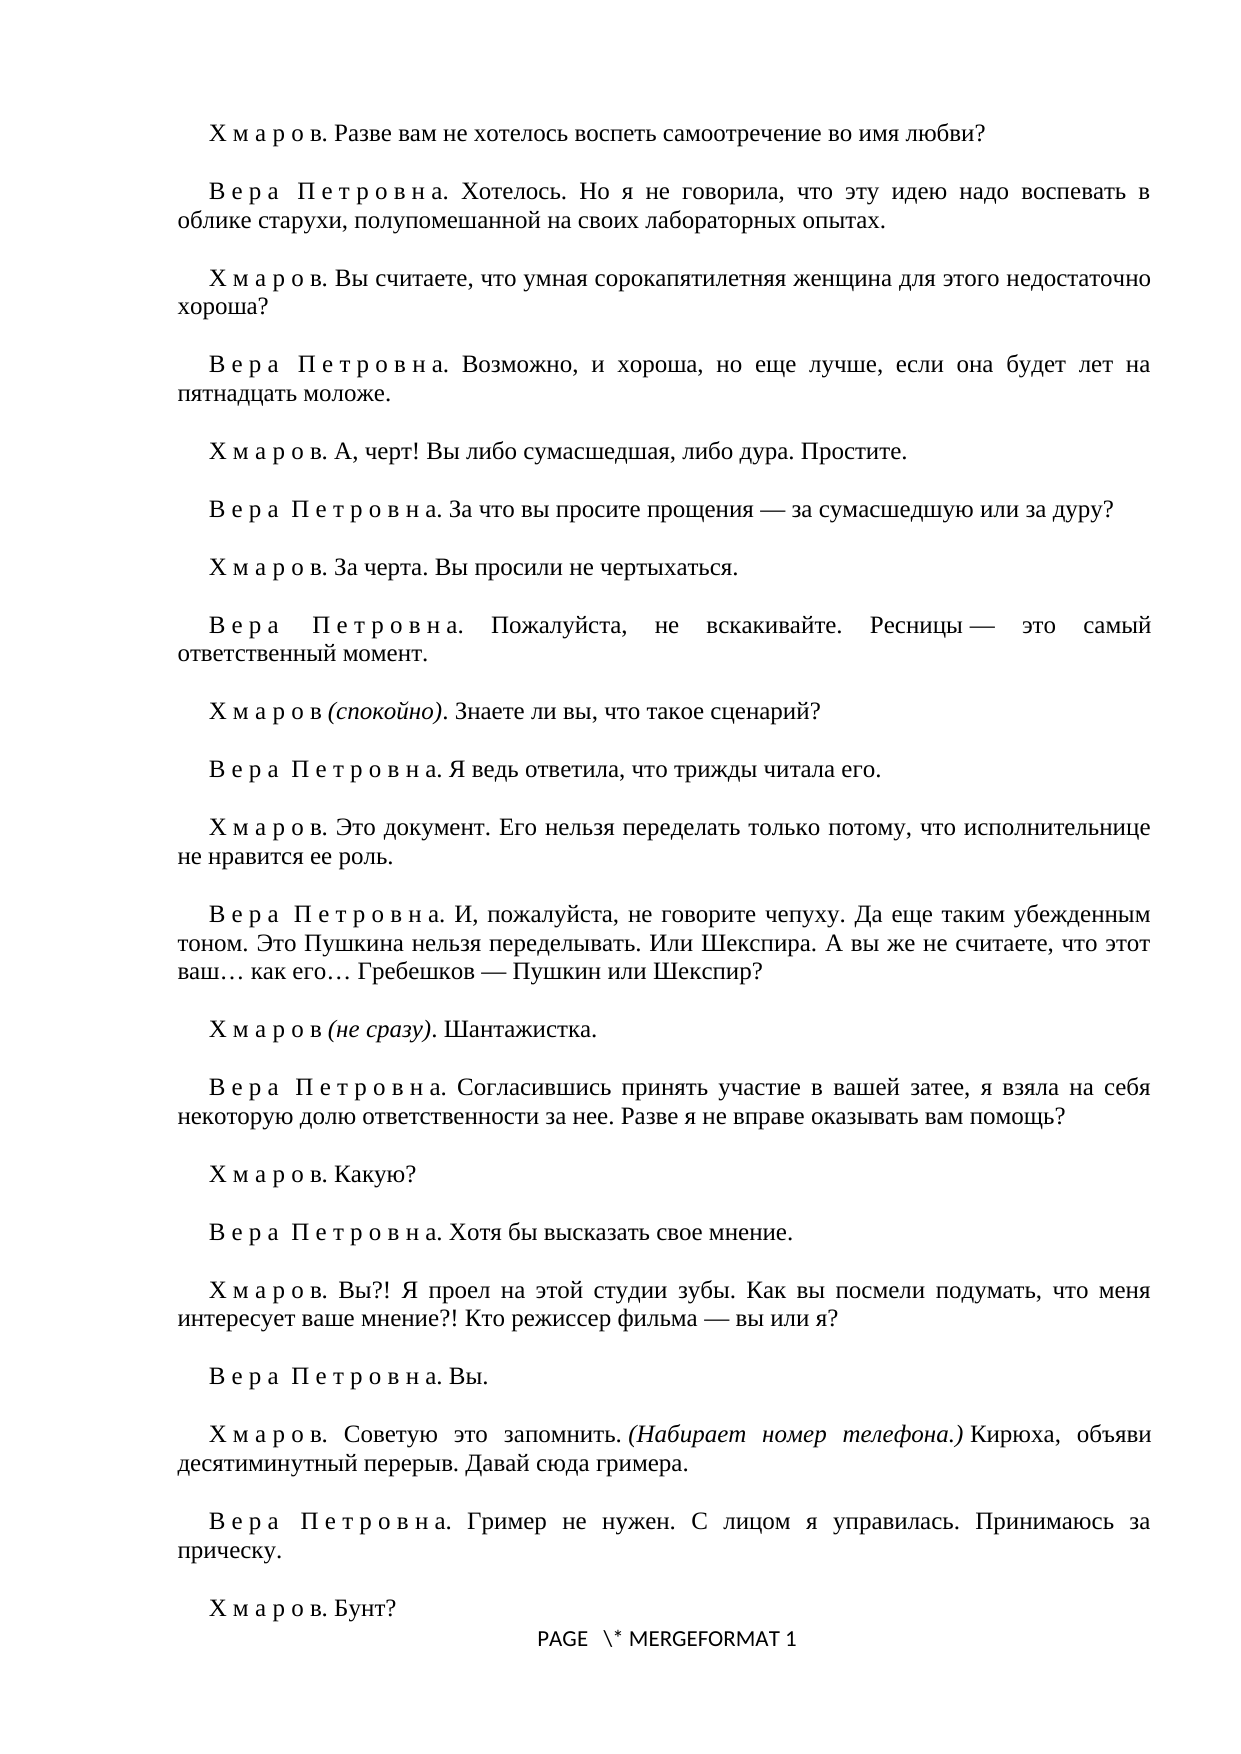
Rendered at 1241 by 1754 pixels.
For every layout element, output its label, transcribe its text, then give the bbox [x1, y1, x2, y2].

text В е р а П е т р о в н а. Хотя бы высказать свое мнение. [177, 1217, 1152, 1246]
text В е р а П е т р о в н а. И, пожалуйста, не говорите чепуху. Да еще таким убежденным тоном. Это Пушкина нельзя переделывать. Или Шекспира. А вы же не считаете, что этот ваш… как его… Гребешков — Пушкин или Шекспир? [177, 899, 1152, 985]
text Х м а р о в. Бунт? [177, 1593, 1152, 1621]
text Х м а р о в (не сразу). Шантажистка. [177, 1014, 1152, 1043]
text В е р а П е т р о в н а. Я ведь ответила, что трижды читала его. [177, 754, 1152, 783]
text В е р а П е т р о в н а. Возможно, и хороша, но еще лучше, если она будет лет на пятнадцать моложе. [177, 349, 1152, 407]
text Х м а р о в. Разве вам не хотелось воспеть самоотречение во имя любви? [177, 118, 1152, 147]
text Х м а р о в. Вы считаете, что умная сорокапятилетняя женщина для этого недостаточно хороша? [177, 263, 1152, 320]
text Х м а р о в (спокойно). Знаете ли вы, что такое сценарий? [177, 696, 1152, 725]
text Х м а р о в. Советую это запомнить. (Набирает номер телефона.) Кирюха, объяви десятиминутный перерыв. Давай сюда гримера. [177, 1419, 1152, 1477]
text Х м а р о в. Вы?! Я проел на этой студии зубы. Как вы посмели подумать, что меня интересует ваше мнение?! Кто режиссер фильма — вы или я? [177, 1275, 1152, 1332]
text Х м а р о в. Это документ. Его нельзя переделать только потому, что исполнительнице не нравится ее роль. [177, 812, 1152, 870]
text В е р а П е т р о в н а. За что вы просите прощения — за сумасшедшую или за дуру? [177, 494, 1152, 523]
text В е р а П е т р о в н а. Вы. [177, 1361, 1152, 1390]
text В е р а П е т р о в н а. Согласившись принять участие в вашей затее, я взяла на себя некоторую долю ответственности за нее. Разве я не вправе оказывать вам помощь? [177, 1072, 1152, 1130]
text Х м а р о в. За черта. Вы просили не чертыхаться. [177, 552, 1152, 581]
text Х м а р о в. А, черт! Вы либо сумасшедшая, либо дура. Простите. [177, 436, 1152, 465]
text В е р а П е т р о в н а. Хотелось. Но я не говорила, что эту идею надо воспевать в облике старухи, полупомешанной на своих лабораторных опытах. [177, 176, 1152, 233]
text В е р а П е т р о в н а. Гример не нужен. С лицом я управилась. Принимаюсь за прическу. [177, 1506, 1152, 1563]
text В е р а П е т р о в н а. Пожалуйста, не вскакивайте. Ресницы — это самый ответственный момент. [177, 610, 1152, 667]
text Х м а р о в. Какую? [177, 1159, 1152, 1188]
